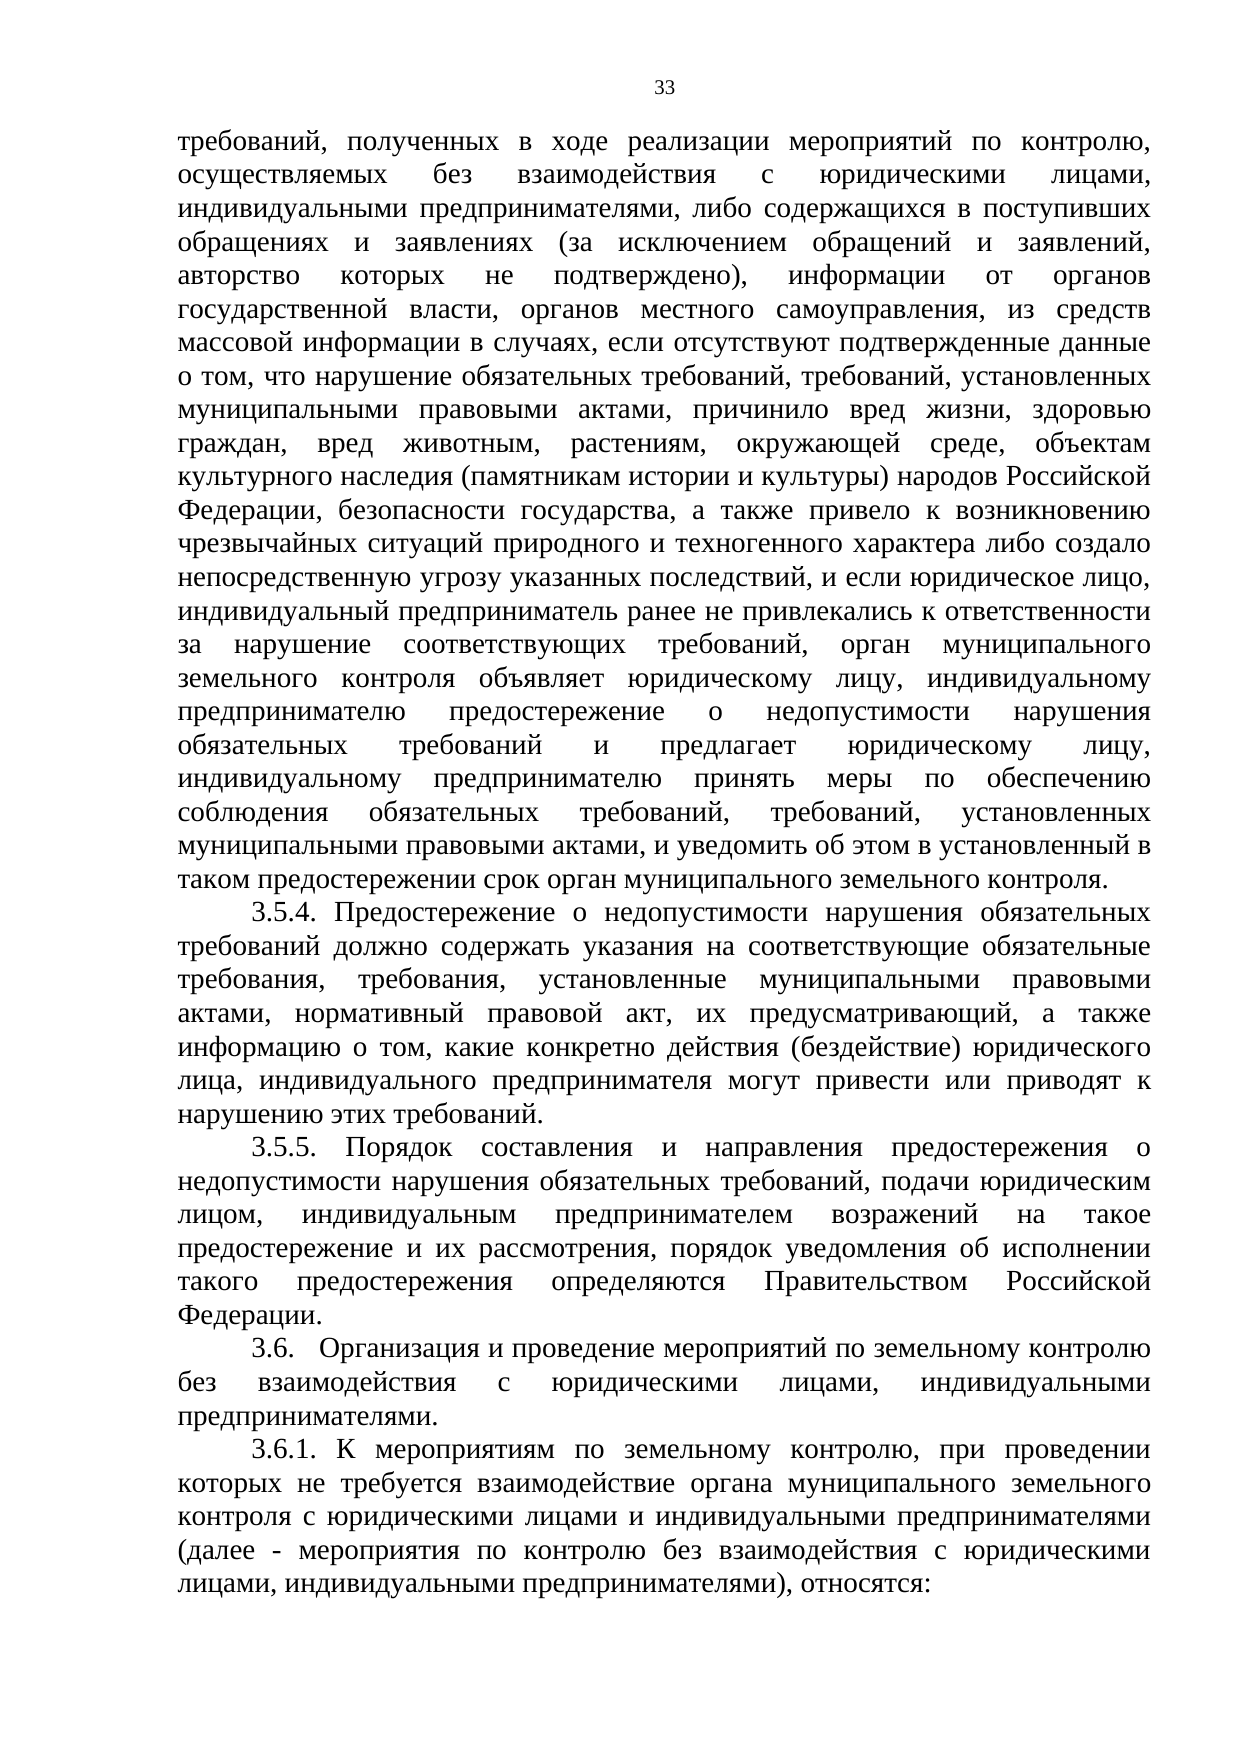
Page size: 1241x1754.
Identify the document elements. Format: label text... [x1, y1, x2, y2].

text 3.5.5. Порядок составления и направления предостережения о недопустимости нарушения обязательных требований, подачи юридическим лицом, индивидуальным предпринимателем возражений на такое предостережение и их рассмотрения, порядок уведомления об исполнении такого предостережения определяются Правительством Российской Федерации. [177, 1129, 1152, 1331]
list Организация и проведение мероприятий по земельному контролю без взаимодействия с юридическими лицами, индивидуальными предпринимателями. [177, 1331, 1152, 1431]
text 3.5.4. Предостережение о недопустимости нарушения обязательных требований должно содержать указания на соответствующие обязательные требования, требования, установленные муниципальными правовыми актами, нормативный правовой акт, их предусматривающий, а также информацию о том, какие конкретно действия (бездействие) юридического лица, индивидуального предпринимателя могут привести или приводят к нарушению этих требований. [177, 894, 1152, 1129]
list 3.6.1. К мероприятиям по земельному контролю, при проведении которых не требуется взаимодействие органа муниципального земельного контроля с юридическими лицами и индивидуальными предпринимателями (далее - мероприятия по контролю без взаимодействия с юридическими лицами, индивидуальными предпринимателями), относятся: [177, 1431, 1152, 1599]
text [177, 123, 1152, 894]
